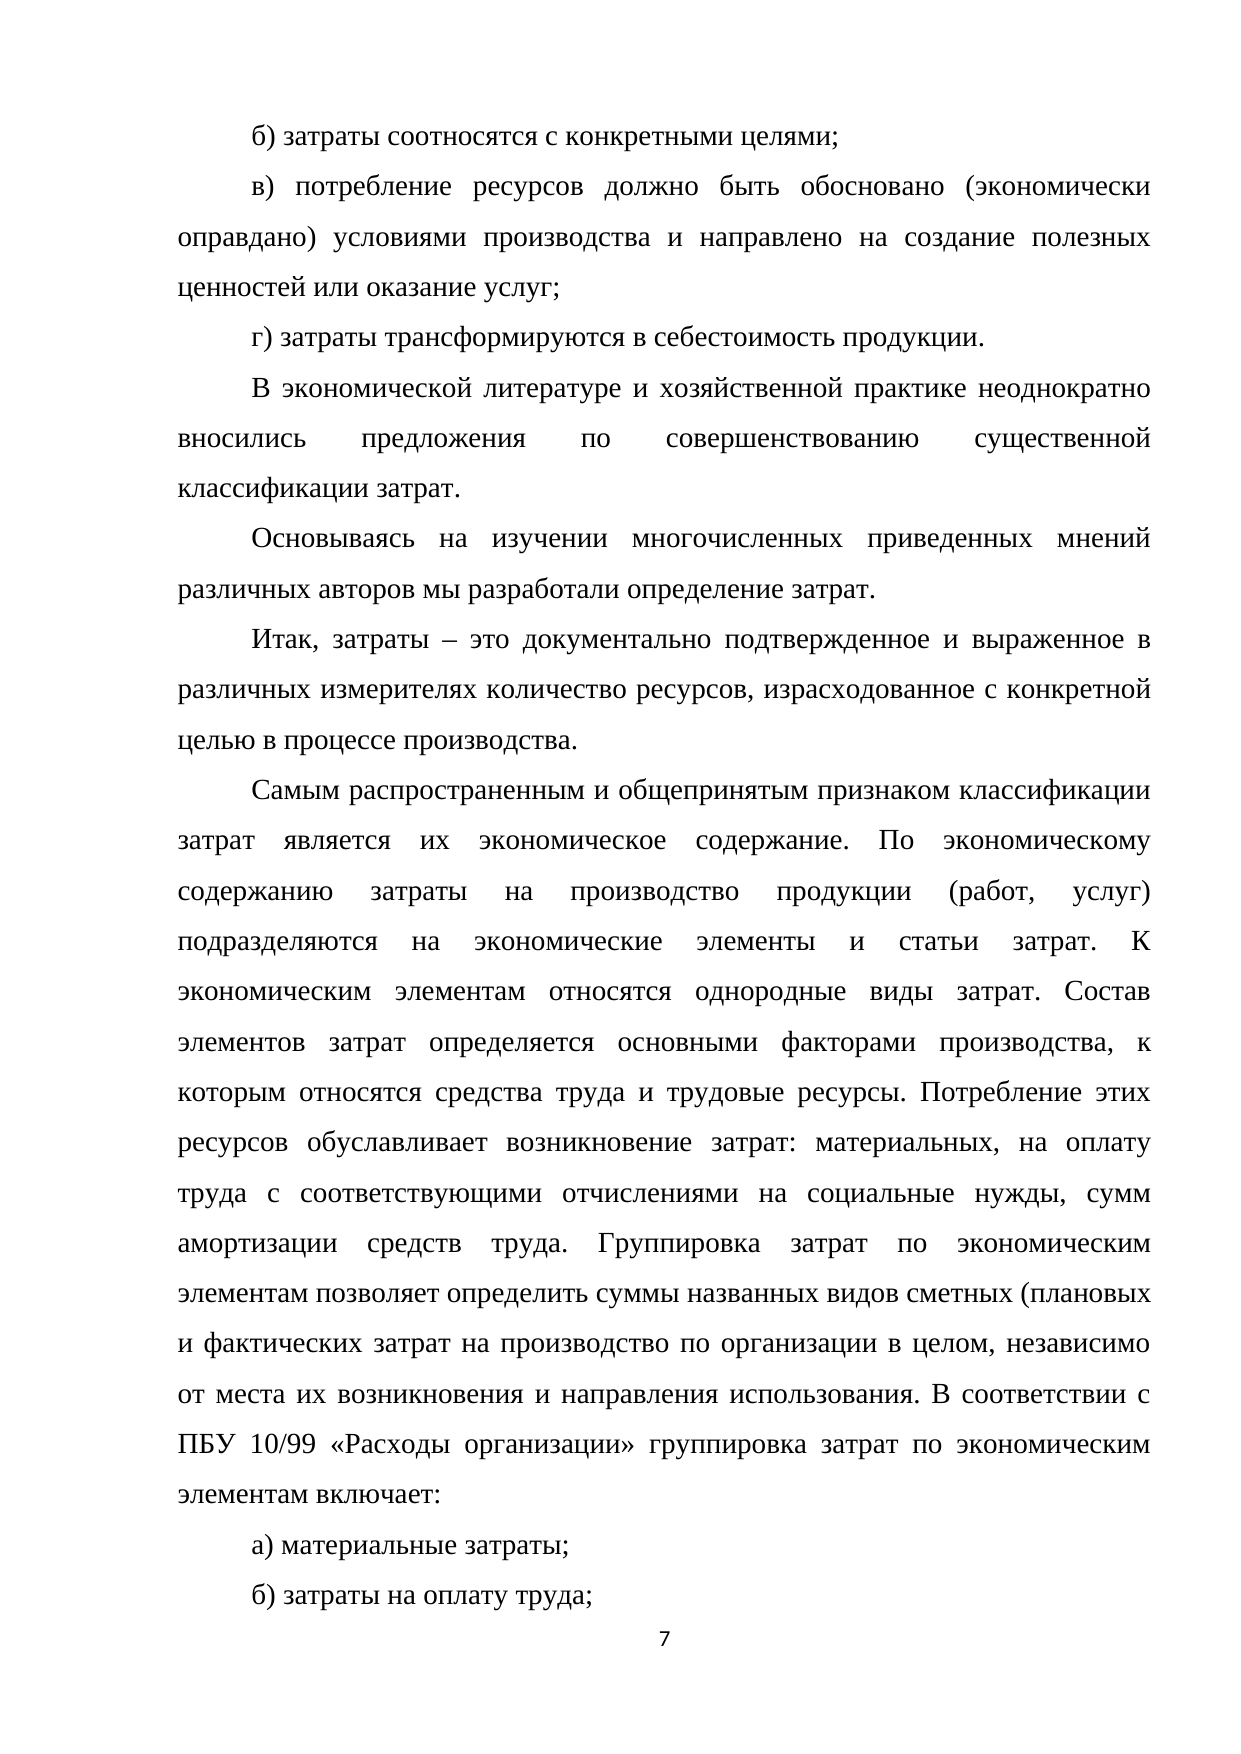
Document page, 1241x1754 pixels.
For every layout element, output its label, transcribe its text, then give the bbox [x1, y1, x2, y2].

text в) потребление ресурсов должно быть обосновано (экономически оправдано) условиями производства и направлено на создание полезных ценностей или оказание услуг; [177, 168, 1152, 303]
text Основываясь на изучении многочисленных приведенных мнений различных авторов мы разработали определение затрат. [177, 521, 1152, 604]
text Итак, затраты – это документально подтвержденное и выраженное в различных измерителях количество ресурсов, израсходованное с конкретной целью в процессе производства. [177, 621, 1152, 755]
text б) затраты соотносятся с конкретными целями; [177, 118, 1152, 152]
text В экономической литературе и хозяйственной практике неоднократно вносились предложения по совершенствованию существенной классификации затрат. [177, 370, 1152, 504]
text Самым распространенным и общепринятым признаком классификации затрат является их экономическое содержание. По экономическому содержанию затраты на производство продукции (работ, услуг) подразделяются на экономические элементы и статьи затрат. К экономическим элементам относятся однородные виды затрат. Состав элементов затрат определяется основными факторами производства, к которым относятся средства труда и трудовые ресурсы. Потребление этих ресурсов обуславливает возникновение затрат: материальных, на оплату труда с соответствующими отчислениями на социальные нужды, сумм амортизации средств труда. Группировка затрат по экономическим элементам позволяет определить суммы названных видов сметных (плановых и фактических затрат на производство по организации в целом, независимо от места их возникновения и направления использования. В соответствии с ПБУ 10/99 «Расходы организации» группировка затрат по экономическим элементам включает: [177, 772, 1152, 1510]
text г) затраты трансформируются в себестоимость продукции. [177, 319, 1152, 353]
text а) материальные затраты; [177, 1527, 1152, 1560]
text б) затраты на оплату труда; [177, 1577, 1152, 1611]
